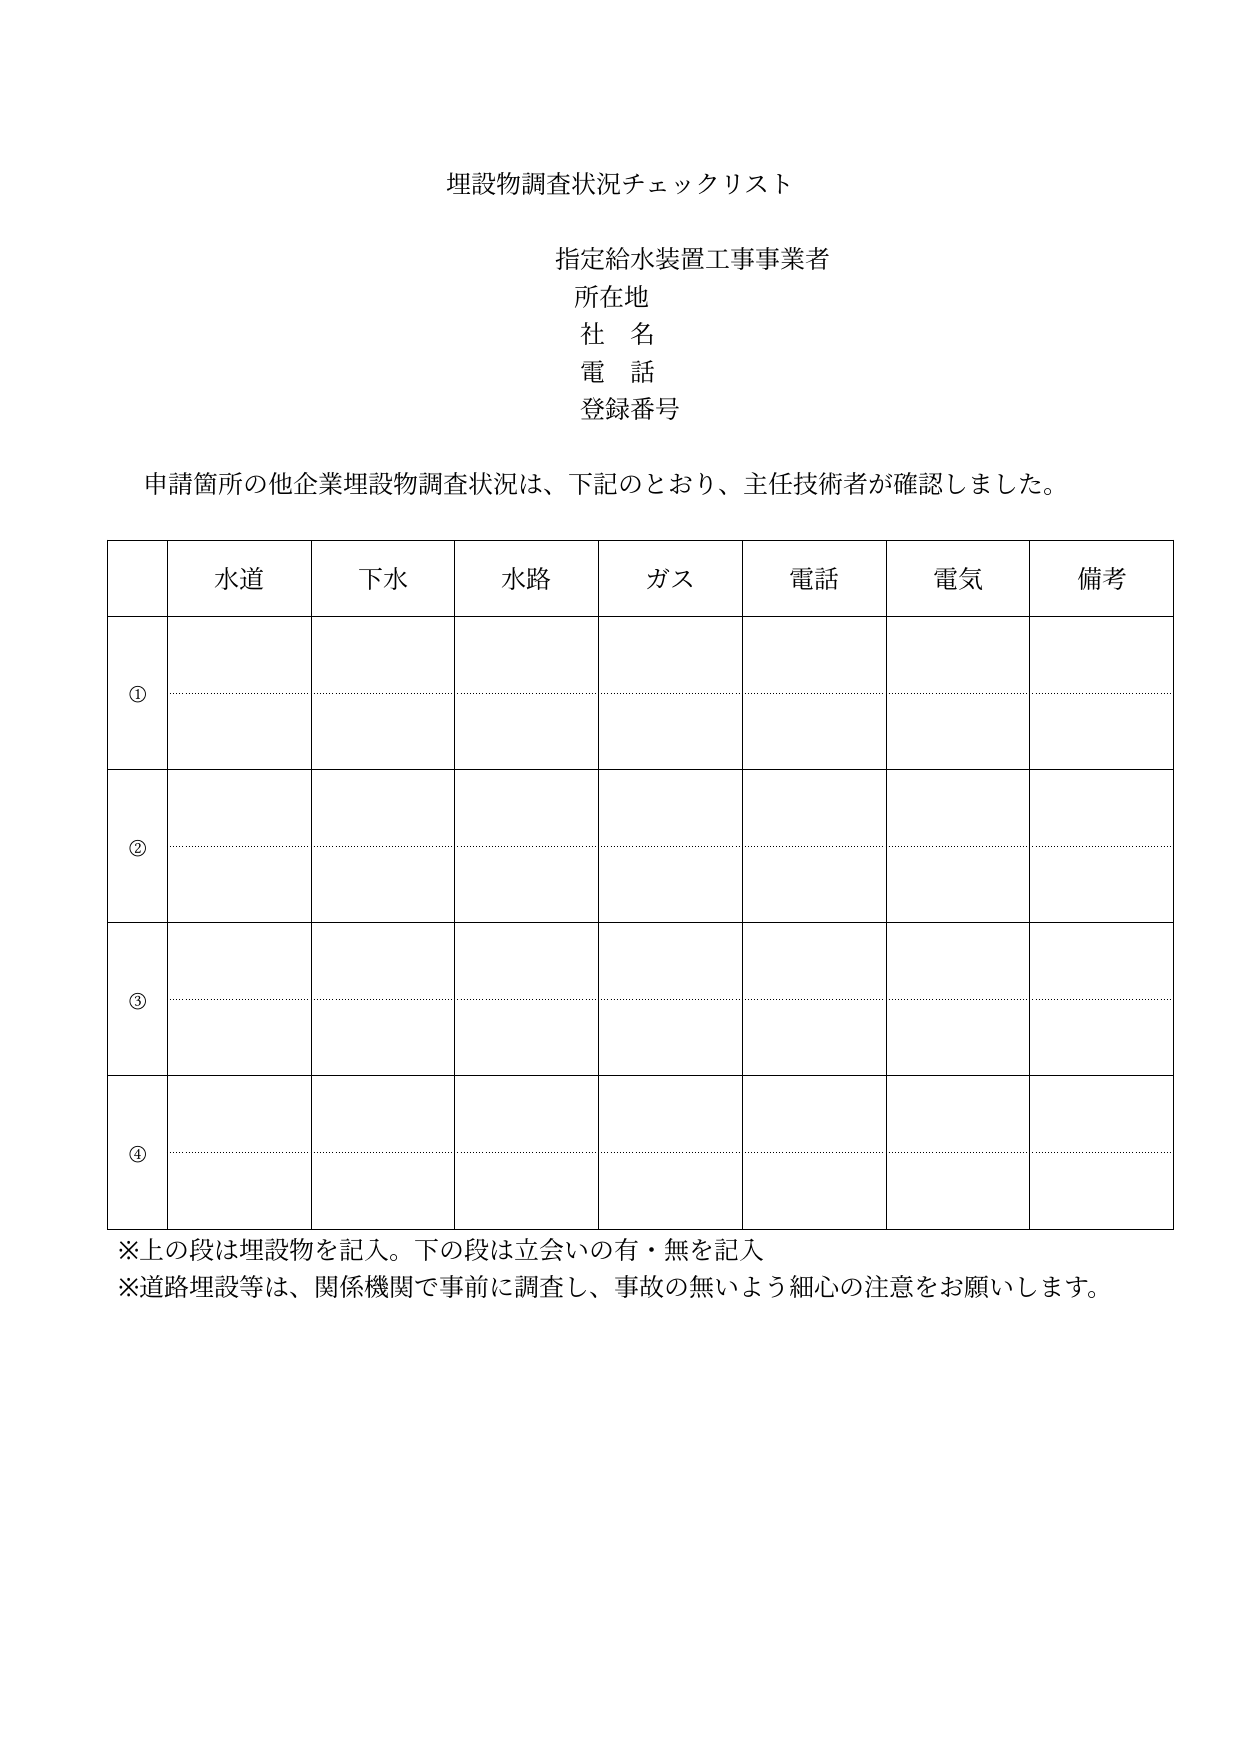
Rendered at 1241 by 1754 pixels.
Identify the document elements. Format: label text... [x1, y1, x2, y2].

table_cell [455, 693, 598, 769]
text ※道路埋設等は、関係機関で事前に調査し、事故の無いよう細心の注意をお願いします。 [118, 1267, 1122, 1304]
table_cell [599, 617, 742, 693]
table_cell [599, 1152, 742, 1228]
table_header 下水 [312, 541, 454, 616]
table_cell [455, 1152, 598, 1228]
table_cell [455, 1076, 598, 1152]
table_cell [455, 617, 598, 693]
table_cell [743, 999, 886, 1075]
table_cell [599, 770, 742, 846]
table_cell [743, 617, 886, 693]
table_cell [887, 1152, 1029, 1228]
table_cell [887, 923, 1029, 999]
table_cell [599, 846, 742, 922]
table_cell [168, 617, 311, 693]
table_cell [312, 617, 454, 693]
table_cell [455, 999, 598, 1075]
table_cell [312, 693, 454, 769]
text ※上の段は埋設物を記入。下の段は立会いの有・無を記入 [118, 1230, 1122, 1267]
table_cell [455, 770, 598, 846]
table_cell [743, 770, 886, 846]
table_cell [1030, 846, 1173, 922]
table_cell [168, 1076, 311, 1152]
text 電 話 [118, 352, 1122, 389]
table_cell [455, 923, 598, 999]
table_header 備考 [1030, 541, 1173, 616]
table_cell [312, 923, 454, 999]
text 埋設物調査状況チェックリスト [118, 164, 1122, 202]
table_header [108, 541, 167, 616]
table_cell [168, 846, 311, 922]
text 指定給水装置工事事業者 所在地 [118, 239, 1122, 314]
table_cell [887, 999, 1029, 1075]
table_cell [168, 923, 311, 999]
table_header ガス [599, 541, 742, 616]
table_cell [1030, 693, 1173, 769]
table_cell [168, 1152, 311, 1228]
table_cell [455, 846, 598, 922]
table_cell [599, 1076, 742, 1152]
table_header 水道 [168, 541, 311, 616]
table_cell [887, 770, 1029, 846]
table_cell [312, 846, 454, 922]
table_cell ② [108, 770, 167, 922]
table_cell [743, 693, 886, 769]
table_cell ① [108, 617, 167, 769]
table_cell [743, 923, 886, 999]
table_cell [1030, 1076, 1173, 1152]
table_cell [887, 1076, 1029, 1152]
table_cell [1030, 999, 1173, 1075]
table_cell [312, 1152, 454, 1228]
table_cell [312, 1076, 454, 1152]
table_header 水路 [455, 541, 598, 616]
table_cell [599, 923, 742, 999]
text 社 名 [118, 314, 1122, 352]
table_cell [887, 617, 1029, 693]
table_cell [1030, 617, 1173, 693]
table_cell ④ [108, 1076, 167, 1228]
table_cell [887, 846, 1029, 922]
table_cell [887, 693, 1029, 769]
table_cell [168, 999, 311, 1075]
table_cell [1030, 923, 1173, 999]
table_cell [312, 999, 454, 1075]
table_header 電話 [743, 541, 886, 616]
table_cell [599, 693, 742, 769]
table_cell [312, 770, 454, 846]
table_cell [599, 999, 742, 1075]
table_cell [168, 770, 311, 846]
table_cell ③ [108, 923, 167, 1075]
table_cell [743, 1152, 886, 1228]
table_cell [168, 693, 311, 769]
text 登録番号 [118, 389, 1122, 427]
text 申請箇所の他企業埋設物調査状況は、下記のとおり、主任技術者が確認しました。 [118, 464, 1122, 502]
table_cell [743, 1076, 886, 1152]
table_cell [1030, 1152, 1173, 1228]
table_cell [743, 846, 886, 922]
table_header 電気 [887, 541, 1029, 616]
table_cell [1030, 770, 1173, 846]
